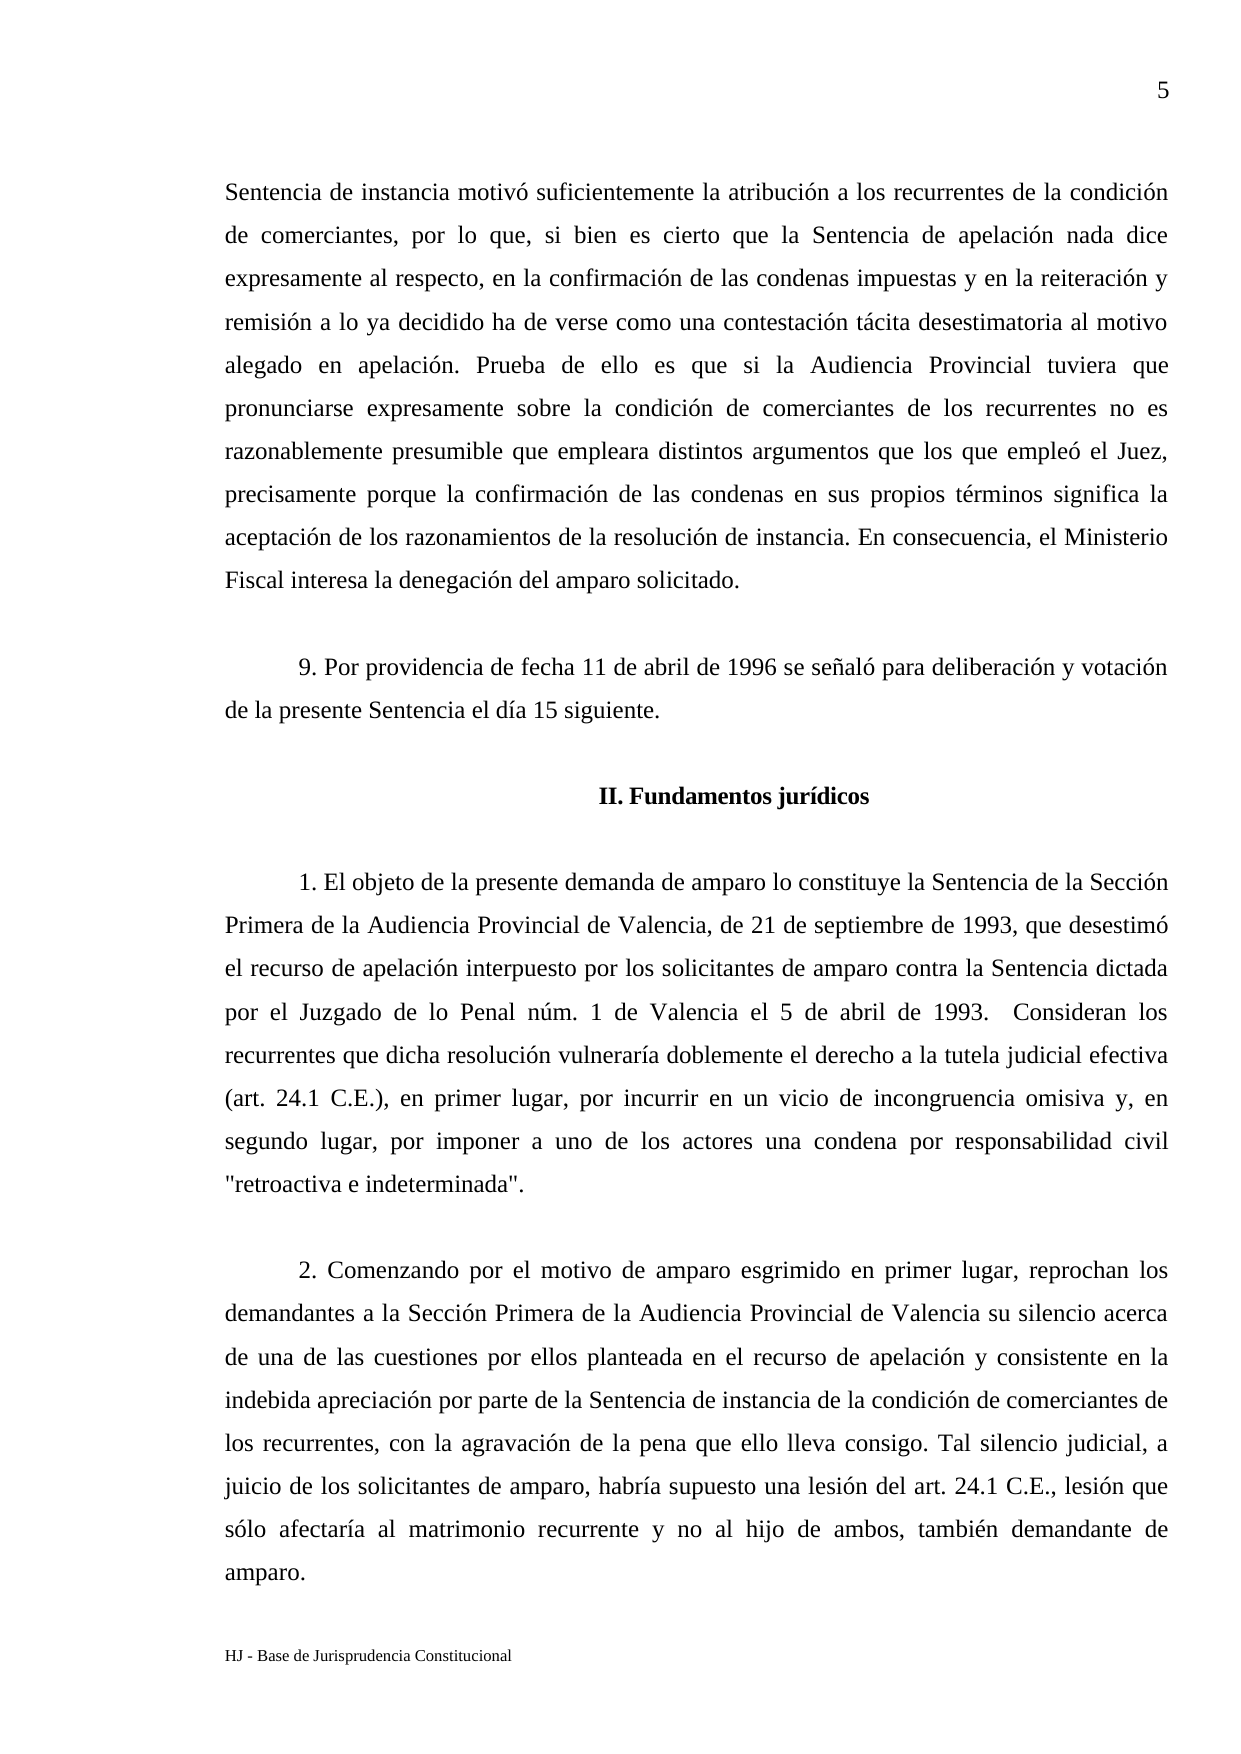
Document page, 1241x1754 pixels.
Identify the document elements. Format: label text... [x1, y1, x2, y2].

text 2. Comenzando por el motivo de amparo esgrimido en primer lugar, reprochan los demandantes a la Sección Primera de la Audiencia Provincial de Valencia su silencio acerca de una de las cuestiones por ellos planteada en el recurso de apelación y consistente en la indebida apreciación por parte de la Sentencia de instancia de la condición de comerciantes de los recurrentes, con la agravación de la pena que ello lleva consigo. Tal silencio judicial, a juicio de los solicitantes de amparo, habría supuesto una lesión del art. 24.1 C.E., lesión que sólo afectaría al matrimonio recurrente y no al hijo de ambos, también demandante de amparo. [224, 1255, 1169, 1586]
text 9. Por providencia de fecha 11 de abril de 1996 se señaló para deliberación y votación de la presente Sentencia el día 15 siguiente. [224, 652, 1169, 723]
subtitle II. Fundamentos jurídicos [224, 781, 1169, 810]
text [224, 177, 1169, 594]
text 1. El objeto de la presente demanda de amparo lo constituye la Sentencia de la Sección Primera de la Audiencia Provincial de Valencia, de 21 de septiembre de 1993, que desestimó el recurso de apelación interpuesto por los solicitantes de amparo contra la Sentencia dictada por el Juzgado de lo Penal núm. 1 de Valencia el 5 de abril de 1993. Consideran los recurrentes que dicha resolución vulneraría doblemente el derecho a la tutela judicial efectiva (art. 24.1 C.E.), en primer lugar, por incurrir en un vicio de incongruencia omisiva y, en segundo lugar, por imponer a uno de los actores una condena por responsabilidad civil "retroactiva e indeterminada". [224, 867, 1169, 1198]
